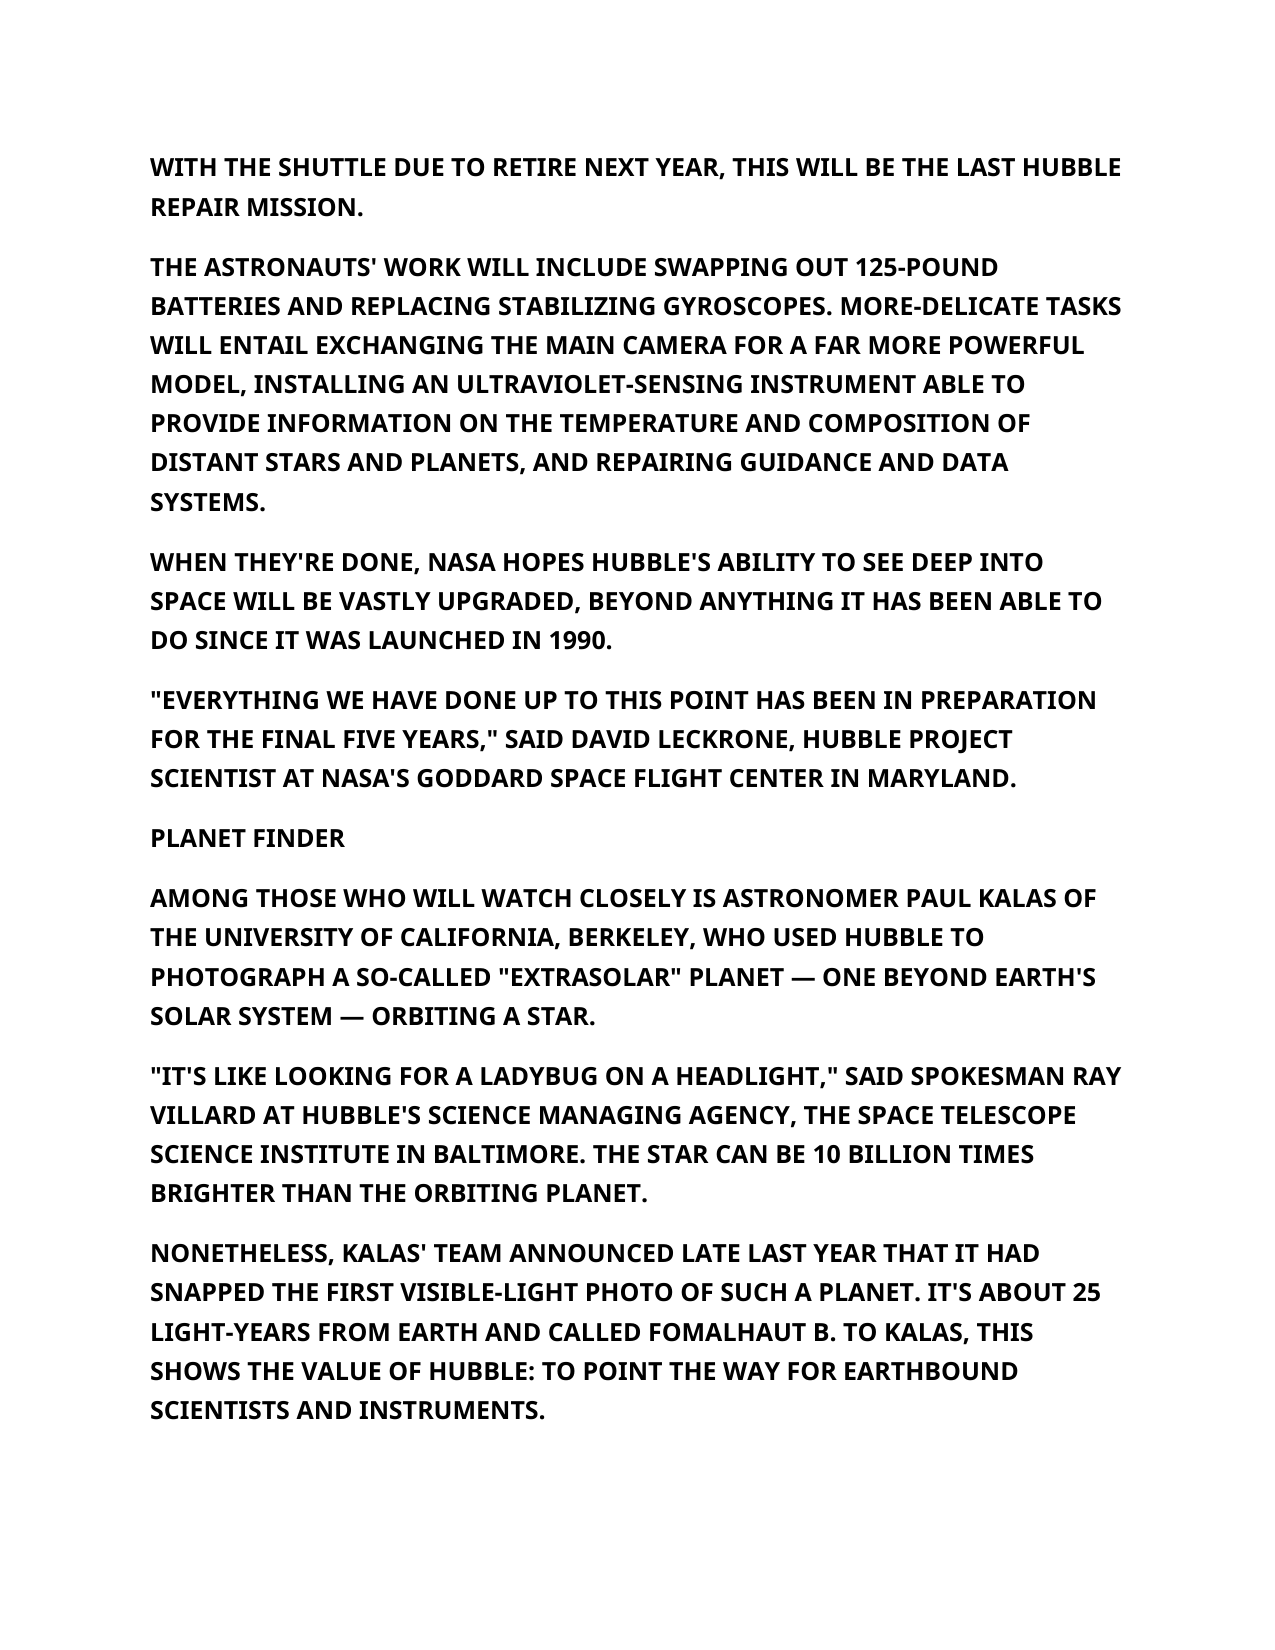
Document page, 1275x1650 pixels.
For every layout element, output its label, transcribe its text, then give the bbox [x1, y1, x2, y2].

text "EVERYTHING WE HAVE DONE UP TO THIS POINT HAS BEEN IN PREPARATION FOR THE FINAL FIVE YEARS," SAID DAVID LECKRONE, HUBBLE PROJECT SCIENTIST AT NASA'S GODDARD SPACE FLIGHT CENTER IN MARYLAND. [150, 682, 1125, 795]
text WITH THE SHUTTLE DUE TO RETIRE NEXT YEAR, THIS WILL BE THE LAST HUBBLE REPAIR MISSION. [150, 150, 1125, 223]
text WHEN THEY'RE DONE, NASA HOPES HUBBLE'S ABILITY TO SEE DEEP INTO SPACE WILL BE VASTLY UPGRADED, BEYOND ANYTHING IT HAS BEEN ABLE TO DO SINCE IT WAS LAUNCHED IN 1990. [150, 544, 1125, 657]
text NONETHELESS, KALAS' TEAM ANNOUNCED LATE LAST YEAR THAT IT HAD SNAPPED THE FIRST VISIBLE-LIGHT PHOTO OF SUCH A PLANET. IT'S ABOUT 25 LIGHT-YEARS FROM EARTH AND CALLED FOMALHAUT B. TO KALAS, THIS SHOWS THE VALUE OF HUBBLE: TO POINT THE WAY FOR EARTHBOUND SCIENTISTS AND INSTRUMENTS. [150, 1236, 1125, 1427]
text AMONG THOSE WHO WILL WATCH CLOSELY IS ASTRONOMER PAUL KALAS OF THE UNIVERSITY OF CALIFORNIA, BERKELEY, WHO USED HUBBLE TO PHOTOGRAPH A SO-CALLED "EXTRASOLAR" PLANET — ONE BEYOND EARTH'S SOLAR SYSTEM — ORBITING A STAR. [150, 881, 1125, 1032]
text "IT'S LIKE LOOKING FOR A LADYBUG ON A HEADLIGHT," SAID SPOKESMAN RAY VILLARD AT HUBBLE'S SCIENCE MANAGING AGENCY, THE SPACE TELESCOPE SCIENCE INSTITUTE IN BALTIMORE. THE STAR CAN BE 10 BILLION TIMES BRIGHTER THAN THE ORBITING PLANET. [150, 1058, 1125, 1210]
text THE ASTRONAUTS' WORK WILL INCLUDE SWAPPING OUT 125-POUND BATTERIES AND REPLACING STABILIZING GYROSCOPES. MORE-DELICATE TASKS WILL ENTAIL EXCHANGING THE MAIN CAMERA FOR A FAR MORE POWERFUL MODEL, INSTALLING AN ULTRAVIOLET-SENSING INSTRUMENT ABLE TO PROVIDE INFORMATION ON THE TEMPERATURE AND COMPOSITION OF DISTANT STARS AND PLANETS, AND REPAIRING GUIDANCE AND DATA SYSTEMS. [150, 249, 1125, 518]
text PLANET FINDER [150, 821, 1125, 855]
